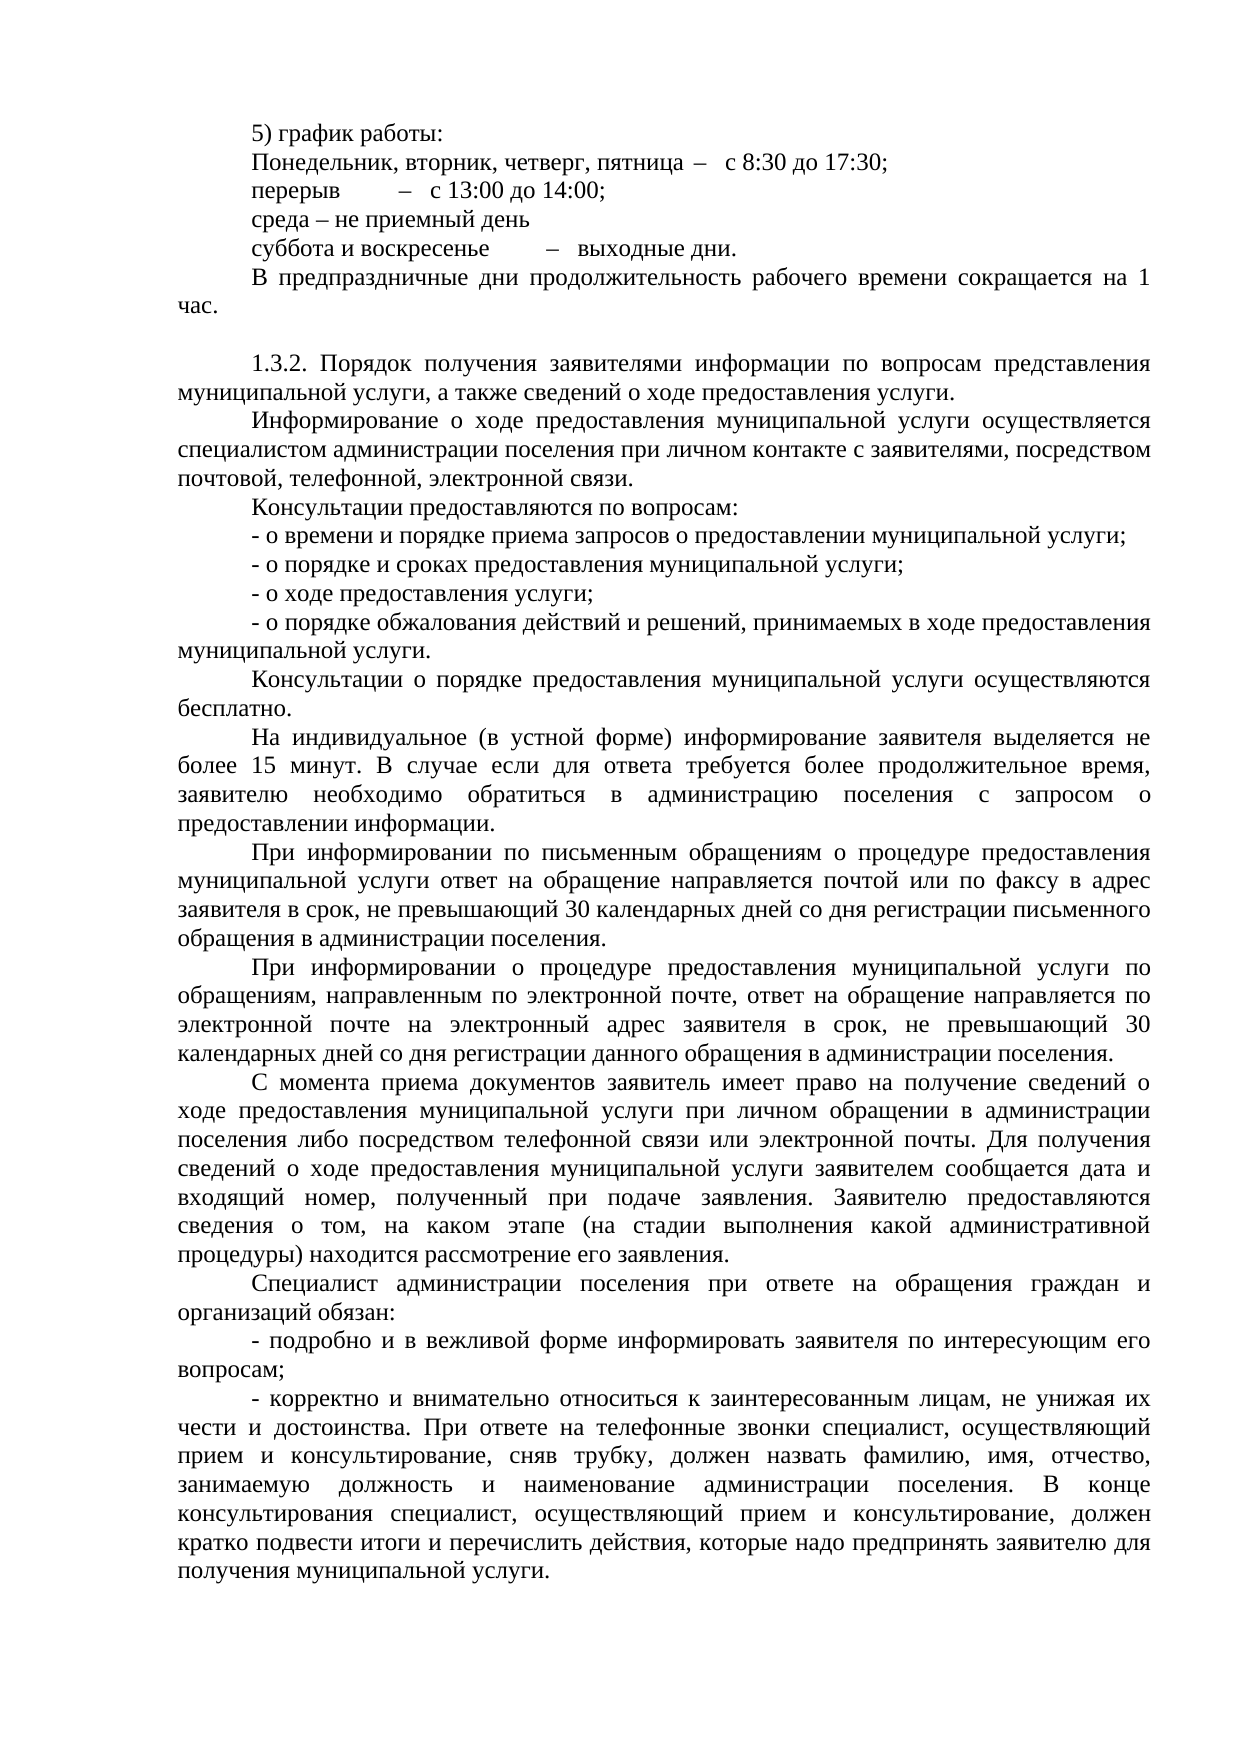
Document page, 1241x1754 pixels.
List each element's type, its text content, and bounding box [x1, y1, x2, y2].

text Информирование о ходе предоставления муниципальной услуги осуществляется специалистом администрации поселения при личном контакте с заявителями, посредством почтовой, телефонной, электронной связи. [177, 406, 1152, 492]
text Понедельник, вторник, четверг, пятница – с 8:30 до 17:30; [177, 147, 1152, 176]
text - о ходе предоставления услуги; [177, 578, 1152, 607]
text Специалист администрации поселения при ответе на обращения граждан и организаций обязан: [177, 1268, 1152, 1326]
text Консультации предоставляются по вопросам: [177, 492, 1152, 521]
text - о порядке и сроках предоставления муниципальной услуги; [177, 549, 1152, 578]
text В предпраздничные дни продолжительность рабочего времени сокращается на 1 час. [177, 262, 1152, 319]
text При информировании о процедуре предоставления муниципальной услуги по обращениям, направленным по электронной почте, ответ на обращение направляется по электронной почте на электронный адрес заявителя в срок, не превышающий 30 календарных дней со дня регистрации данного обращения в администрации поселения. [177, 952, 1152, 1067]
text - корректно и внимательно относиться к заинтересованным лицам, не унижая их чести и достоинства. При ответе на телефонные звонки специалист, осуществляющий прием и консультирование, сняв трубку, должен назвать фамилию, имя, отчество, занимаемую должность и наименование администрации поселения. В конце консультирования специалист, осуществляющий прием и консультирование, должен кратко подвести итоги и перечислить действия, которые надо предпринять заявителю для получения муниципальной услуги. [177, 1383, 1152, 1584]
text При информировании по письменным обращениям о процедуре предоставления муниципальной услуги ответ на обращение направляется почтой или по факсу в адрес заявителя в срок, не превышающий 30 календарных дней со дня регистрации письменного обращения в администрации поселения. [177, 837, 1152, 952]
text 5) график работы: [177, 118, 1152, 147]
text перерыв – с 13:00 до 14:00; [177, 176, 1152, 204]
text С момента приема документов заявитель имеет право на получение сведений о ходе предоставления муниципальной услуги при личном обращении в администрации поселения либо посредством телефонной связи или электронной почты. Для получения сведений о ходе предоставления муниципальной услуги заявителем сообщается дата и входящий номер, полученный при подаче заявления. Заявителю предоставляются сведения о том, на каком этапе (на стадии выполнения какой административной процедуры) находится рассмотрение его заявления. [177, 1067, 1152, 1268]
text - подробно и в вежливой форме информировать заявителя по интересующим его вопросам; [177, 1326, 1152, 1383]
text Консультации о порядке предоставления муниципальной услуги осуществляются бесплатно. [177, 664, 1152, 722]
text На индивидуальное (в устной форме) информирование заявителя выделяется не более 15 минут. В случае если для ответа требуется более продолжительное время, заявителю необходимо обратиться в администрацию поселения с запросом о предоставлении информации. [177, 722, 1152, 837]
text среда – не приемный день [177, 204, 1152, 233]
text - о порядке обжалования действий и решений, принимаемых в ходе предоставления муниципальной услуги. [177, 607, 1152, 664]
text 1.3.2. Порядок получения заявителями информации по вопросам представления муниципальной услуги, а также сведений о ходе предоставления услуги. [177, 348, 1152, 406]
text суббота и воскресенье – выходные дни. [177, 233, 1152, 262]
text - о времени и порядке приема запросов о предоставлении муниципальной услуги; [177, 521, 1152, 549]
